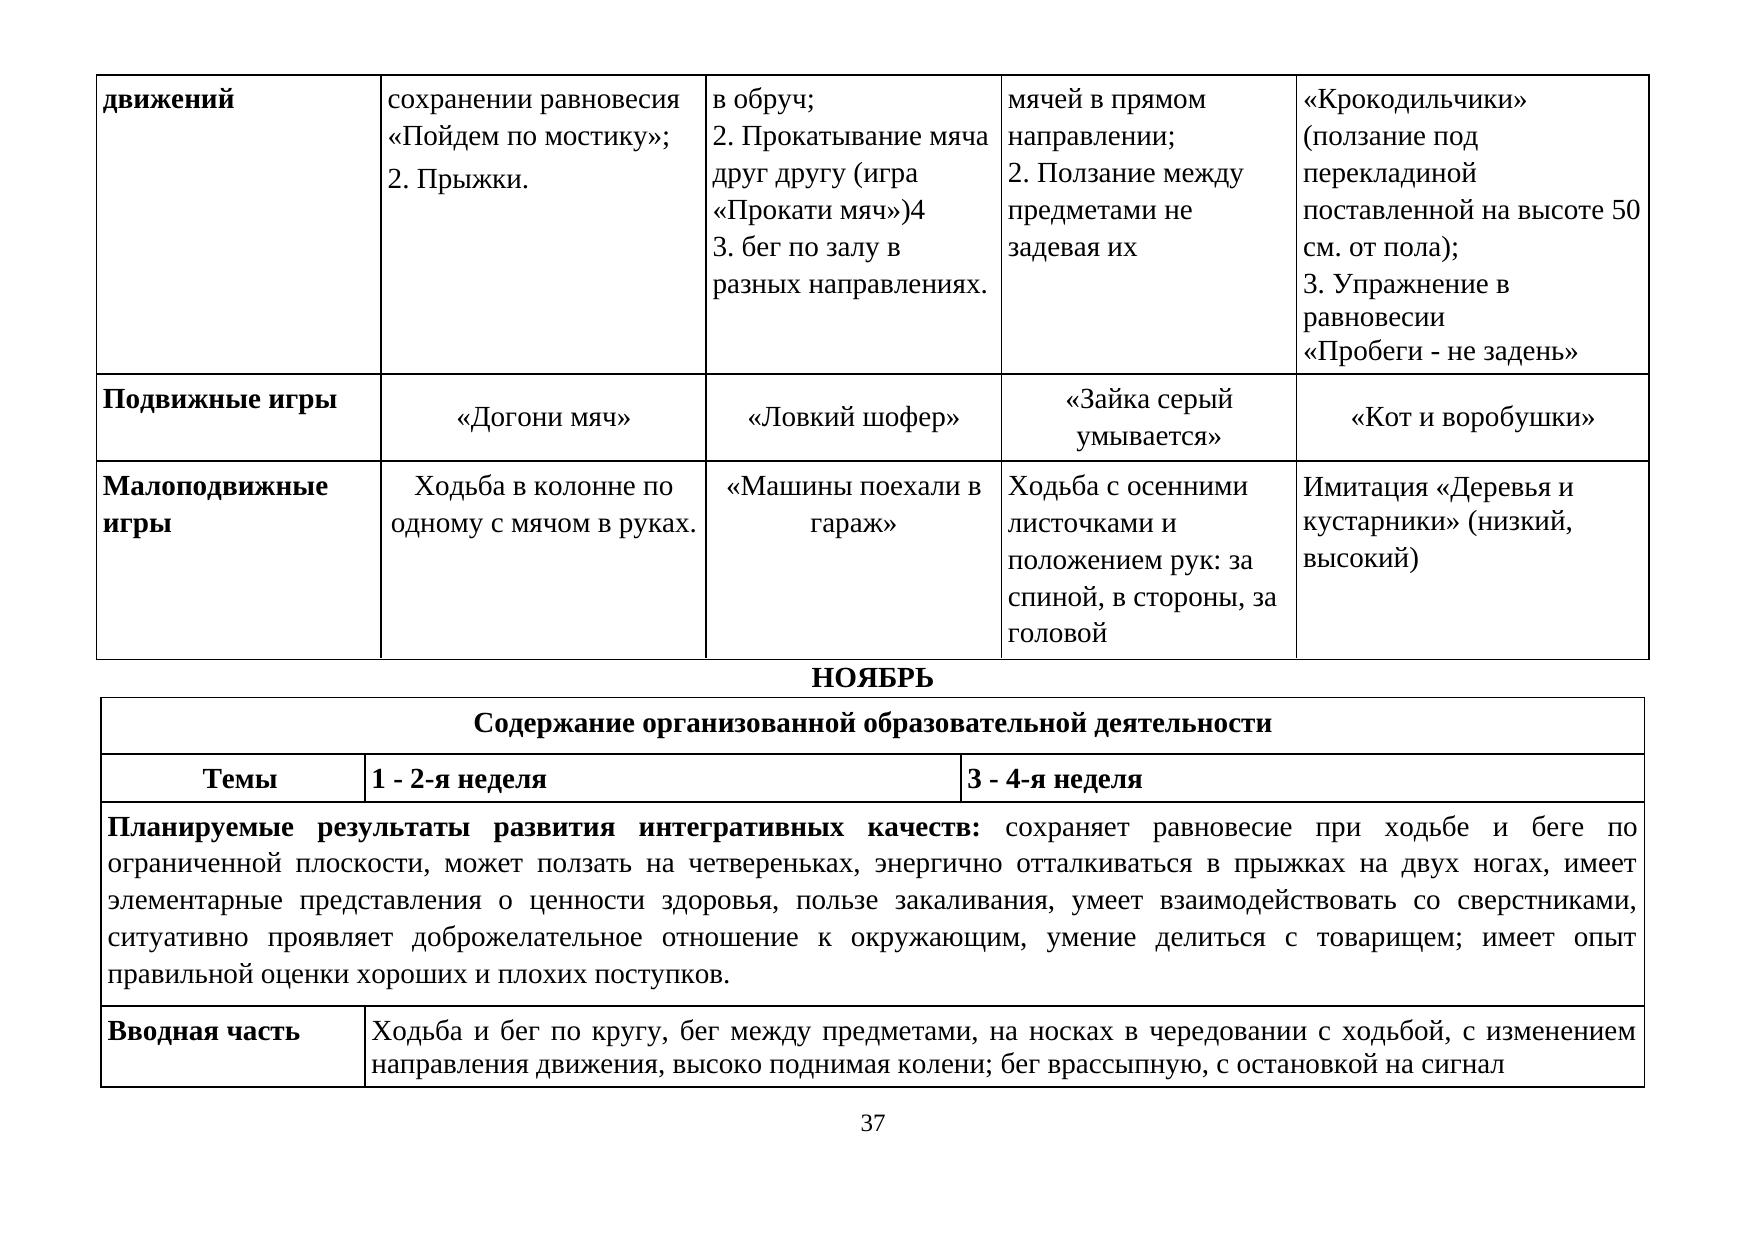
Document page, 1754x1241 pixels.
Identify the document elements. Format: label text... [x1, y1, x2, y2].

table_cell «Кот и воробушки» [1297, 375, 1648, 460]
table_cell Подвижные игры [97, 375, 380, 460]
table_cell 3 - 4-я неделя [962, 755, 1644, 801]
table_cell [1002, 76, 1296, 373]
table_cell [382, 76, 705, 373]
table_cell «Догони мяч» [382, 375, 705, 460]
table_cell Имитация «Деревья и кустарники» (низкий, высокий) [1297, 462, 1648, 658]
table_cell Ходьба и бег по кругу, бег между предметами, на носках в чередовании с ходьбой, с изменением направления движения, высоко поднимая колени; бег врассыпную, с остановкой на сигнал [366, 1007, 1644, 1086]
table_cell 1 - 2-я неделя [366, 755, 960, 801]
table_cell Малоподвижные игры [97, 462, 380, 658]
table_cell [707, 76, 1001, 373]
table_header Содержание организованной образовательной деятельности [102, 698, 1644, 753]
text НОЯБРЬ [106, 660, 1639, 693]
table_cell «Ловкий шофер» [707, 375, 1001, 460]
table_cell Ходьба с осенними листочками и положением рук: за спиной, в стороны, за головой [1002, 462, 1296, 658]
table_cell Планируемые результаты развития интегративных качеств: сохраняет равновесие при ходьбе и беге по ограниченной плоскости, может ползать на четвереньках, энергично отталкиваться в прыжках на двух ногах, имеет элементарные представления о ценности здоровья, пользе закаливания, умеет взаимодействовать со сверстниками, ситуативно проявляет доброжелательное отношение к окружающим, умение делиться с товарищем; имеет опыт правильной оценки хороших и плохих поступков. [102, 803, 1644, 1005]
table_cell Темы [102, 755, 364, 801]
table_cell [1297, 76, 1648, 373]
table_cell «Машины поехали в гараж» [707, 462, 1001, 658]
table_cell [97, 76, 380, 373]
table_cell Вводная часть [102, 1007, 364, 1086]
table_cell «Зайка серый умывается» [1002, 375, 1296, 460]
table_cell Ходьба в колонне по одному с мячом в руках. [382, 462, 705, 658]
